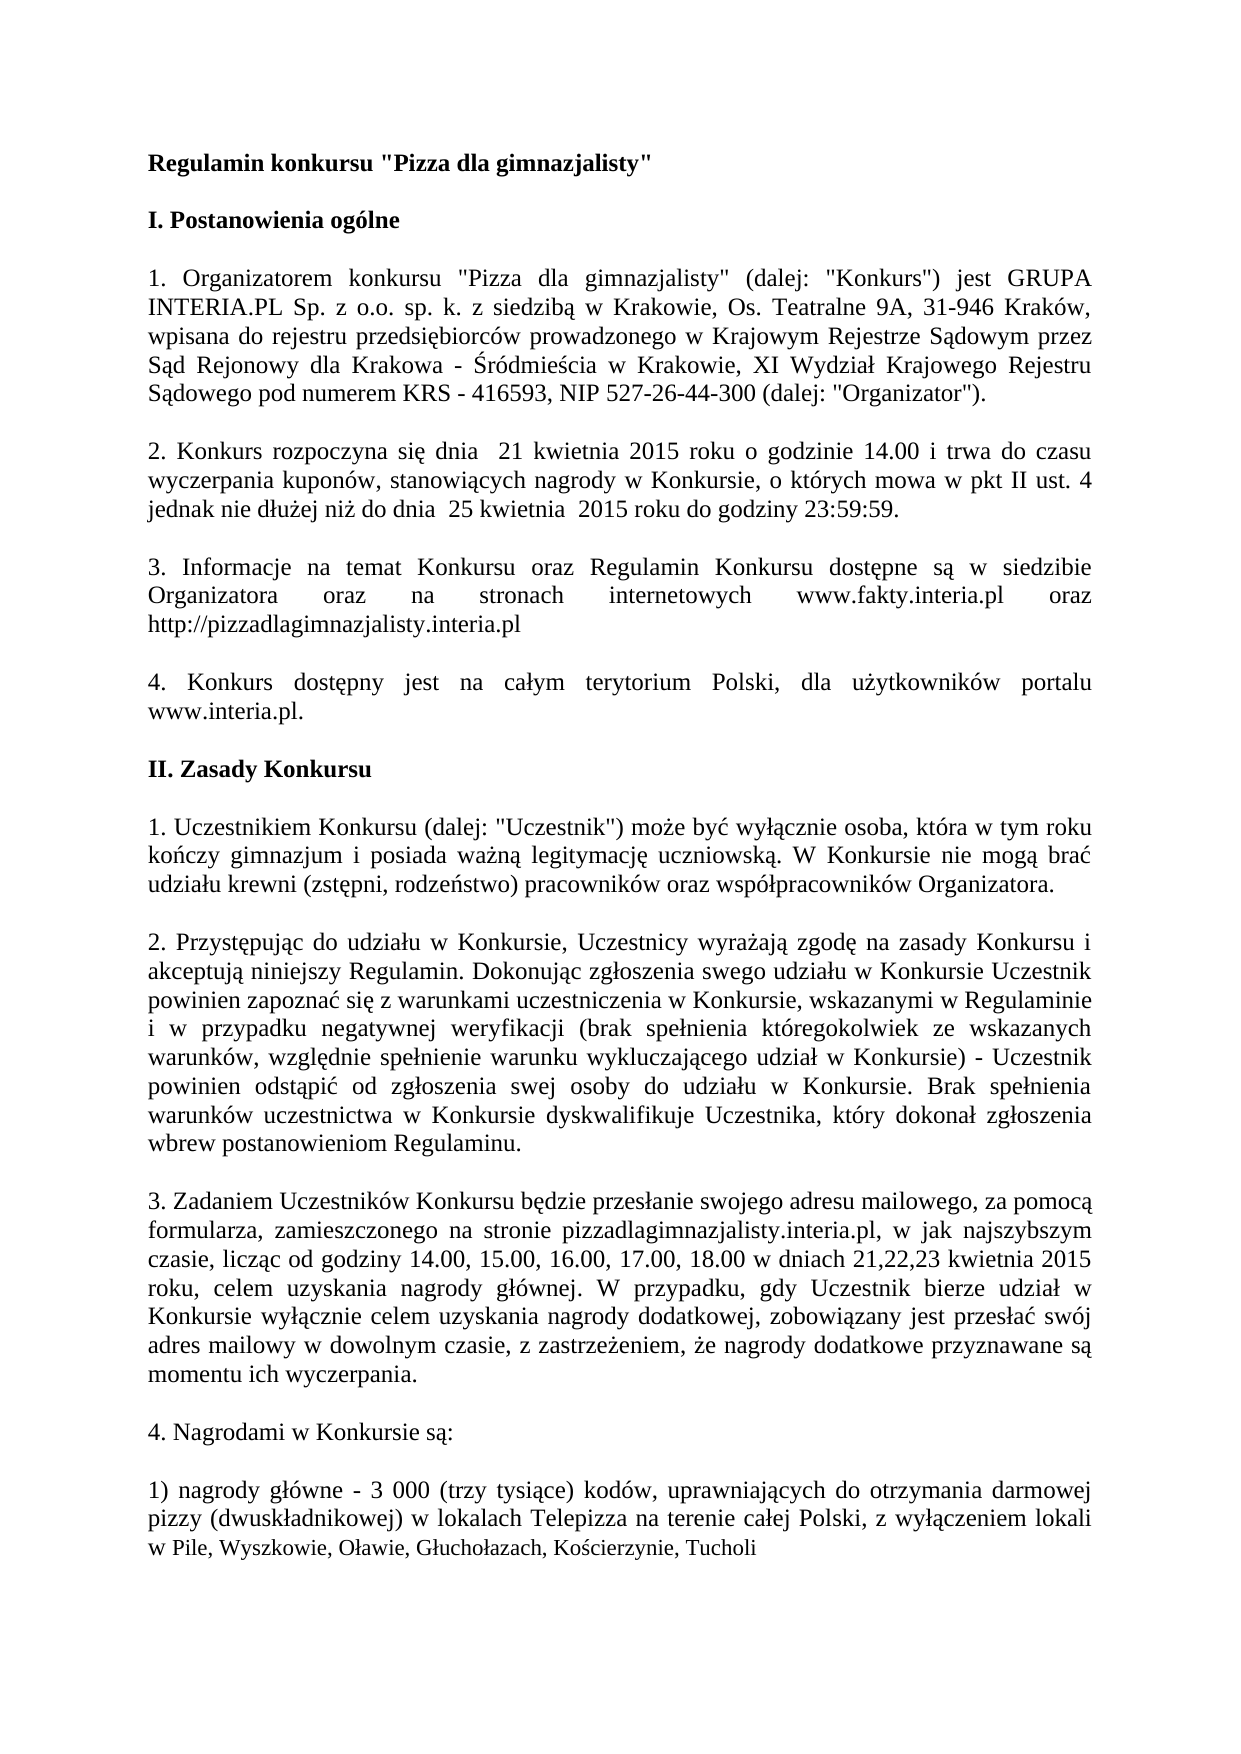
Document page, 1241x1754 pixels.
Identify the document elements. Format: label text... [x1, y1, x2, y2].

text II. Zasady Konkursu [148, 754, 1093, 783]
text 3. Zadaniem Uczestników Konkursu będzie przesłanie swojego adresu mailowego, za pomocą formularza, zamieszczonego na stronie pizzadlagimnazjalisty.interia.pl, w jak najszybszym czasie, licząc od godziny 14.00, 15.00, 16.00, 17.00, 18.00 w dniach 21,22,23 kwietnia 2015 roku, celem uzyskania nagrody głównej. W przypadku, gdy Uczestnik bierze udział w Konkursie wyłącznie celem uzyskania nagrody dodatkowej, zobowiązany jest przesłać swój adres mailowy w dowolnym czasie, z zastrzeżeniem, że nagrody dodatkowe przyznawane są momentu ich wyczerpania. [148, 1186, 1093, 1388]
text 2. Konkurs rozpoczyna się dnia 21 kwietnia 2015 roku o godzinie 14.00 i trwa do czasu wyczerpania kuponów, stanowiących nagrody w Konkursie, o których mowa w pkt II ust. 4 jednak nie dłużej niż do dnia 25 kwietnia 2015 roku do godziny 23:59:59. [148, 436, 1093, 523]
text Regulamin konkursu "Pizza dla gimnazjalisty" [148, 148, 1093, 176]
text 4. Konkurs dostępny jest na całym terytorium Polski, dla użytkowników portalu www.interia.pl. [148, 667, 1093, 725]
text 1. Organizatorem konkursu "Pizza dla gimnazjalisty" (dalej: "Konkurs") jest GRUPA INTERIA.PL Sp. z o.o. sp. k. z siedzibą w Krakowie, Os. Teatralne 9A, 31-946 Kraków, wpisana do rejestru przedsiębiorców prowadzonego w Krajowym Rejestrze Sądowym przez Sąd Rejonowy dla Krakowa - Śródmieścia w Krakowie, XI Wydział Krajowego Rejestru Sądowego pod numerem KRS - 416593, NIP 527-26-44-300 (dalej: "Organizator"). [148, 263, 1093, 407]
text 2. Przystępując do udziału w Konkursie, Uczestnicy wyrażają zgodę na zasady Konkursu i akceptują niniejszy Regulamin. Dokonując zgłoszenia swego udziału w Konkursie Uczestnik powinien zapoznać się z warunkami uczestniczenia w Konkursie, wskazanymi w Regulaminie i w przypadku negatywnej weryfikacji (brak spełnienia któregokolwiek ze wskazanych warunków, względnie spełnienie warunku wykluczającego udział w Konkursie) - Uczestnik powinien odstąpić od zgłoszenia swej osoby do udziału w Konkursie. Brak spełnienia warunków uczestnictwa w Konkursie dyskwalifikuje Uczestnika, który dokonał zgłoszenia wbrew postanowieniom Regulaminu. [148, 927, 1093, 1157]
text 1) nagrody główne - 3 000 (trzy tysiące) kodów, uprawniających do otrzymania darmowej pizzy (dwuskładnikowej) w lokalach Telepizza na terenie całej Polski, z wyłączeniem lokali w Pile, Wyszkowie, Oławie, Głuchołazach, Kościerzynie, Tucholi [148, 1475, 1093, 1561]
text 3. Informacje na temat Konkursu oraz Regulamin Konkursu dostępne są w siedzibie Organizatora oraz na stronach internetowych www.fakty.interia.pl oraz http://pizzadlagimnazjalisty.interia.pl [148, 552, 1093, 638]
text 1. Uczestnikiem Konkursu (dalej: "Uczestnik") może być wyłącznie osoba, która w tym roku kończy gimnazjum i posiada ważną legitymację uczniowską. W Konkursie nie mogą brać udziału krewni (zstępni, rodzeństwo) pracowników oraz współpracowników Organizatora. [148, 812, 1093, 898]
text I. Postanowienia ogólne [148, 206, 1093, 234]
text 4. Nagrodami w Konkursie są: [148, 1417, 1093, 1446]
